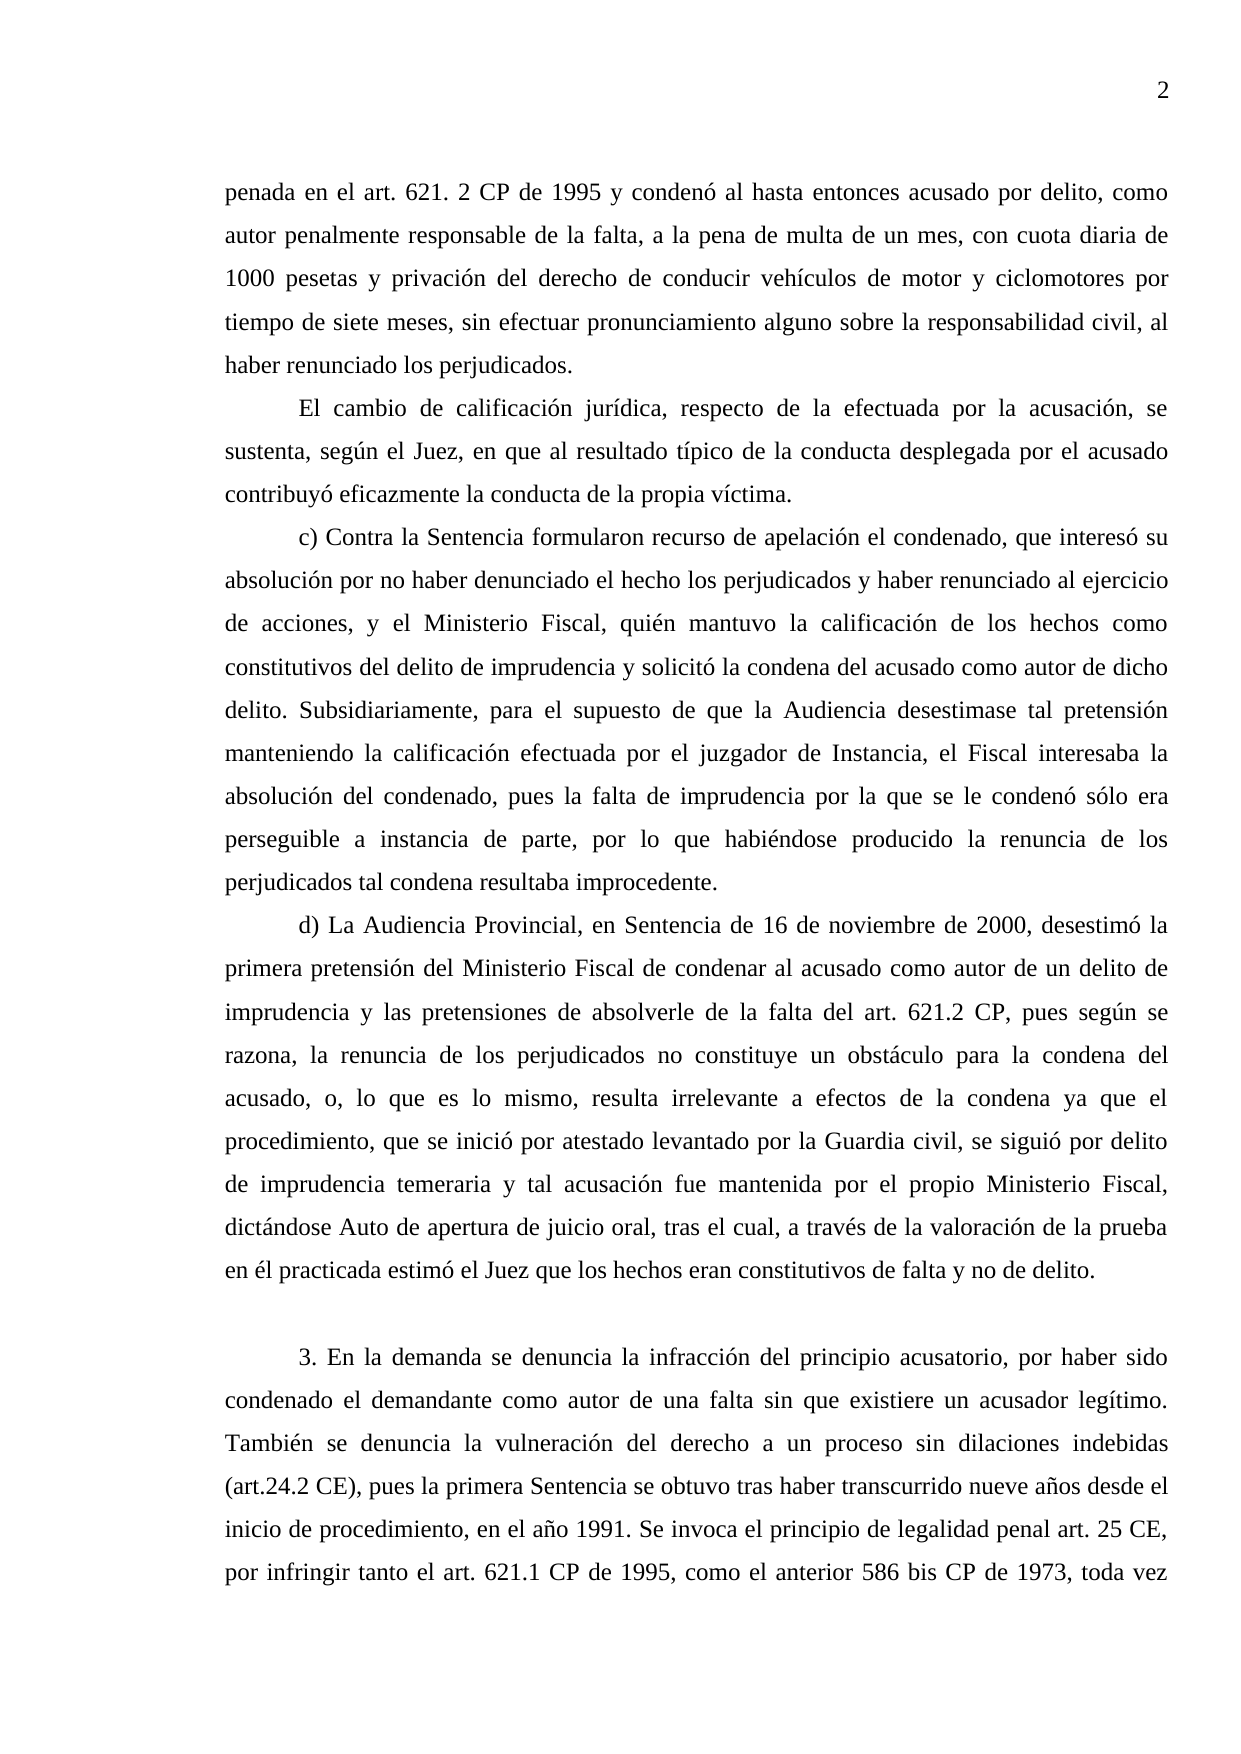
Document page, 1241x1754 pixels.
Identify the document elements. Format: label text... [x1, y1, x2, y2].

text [224, 1342, 1169, 1586]
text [224, 177, 1169, 378]
text d) La Audiencia Provincial, en Sentencia de 16 de noviembre de 2000, desestimó la primera pretensión del Ministerio Fiscal de condenar al acusado como autor de un delito de imprudencia y las pretensiones de absolverle de la falta del art. 621.2 CP, pues según se razona, la renuncia de los perjudicados no constituye un obstáculo para la condena del acusado, o, lo que es lo mismo, resulta irrelevante a efectos de la condena ya que el procedimiento, que se inició por atestado levantado por la Guardia civil, se siguió por delito de imprudencia temeraria y tal acusación fue mantenida por el propio Ministerio Fiscal, dictándose Auto de apertura de juicio oral, tras el cual, a través de la valoración de la prueba en él practicada estimó el Juez que los hechos eran constitutivos de falta y no de delito. [224, 910, 1169, 1284]
text El cambio de calificación jurídica, respecto de la efectuada por la acusación, se sustenta, según el Juez, en que al resultado típico de la conducta desplegada por el acusado contribuyó eficazmente la conducta de la propia víctima. [224, 393, 1169, 508]
text c) Contra la Sentencia formularon recurso de apelación el condenado, que interesó su absolución por no haber denunciado el hecho los perjudicados y haber renunciado al ejercicio de acciones, y el Ministerio Fiscal, quién mantuvo la calificación de los hechos como constitutivos del delito de imprudencia y solicitó la condena del acusado como autor de dicho delito. Subsidiariamente, para el supuesto de que la Audiencia desestimase tal pretensión manteniendo la calificación efectuada por el juzgador de Instancia, el Fiscal interesaba la absolución del condenado, pues la falta de imprudencia por la que se le condenó sólo era perseguible a instancia de parte, por lo que habiéndose producido la renuncia de los perjudicados tal condena resultaba improcedente. [224, 522, 1169, 896]
